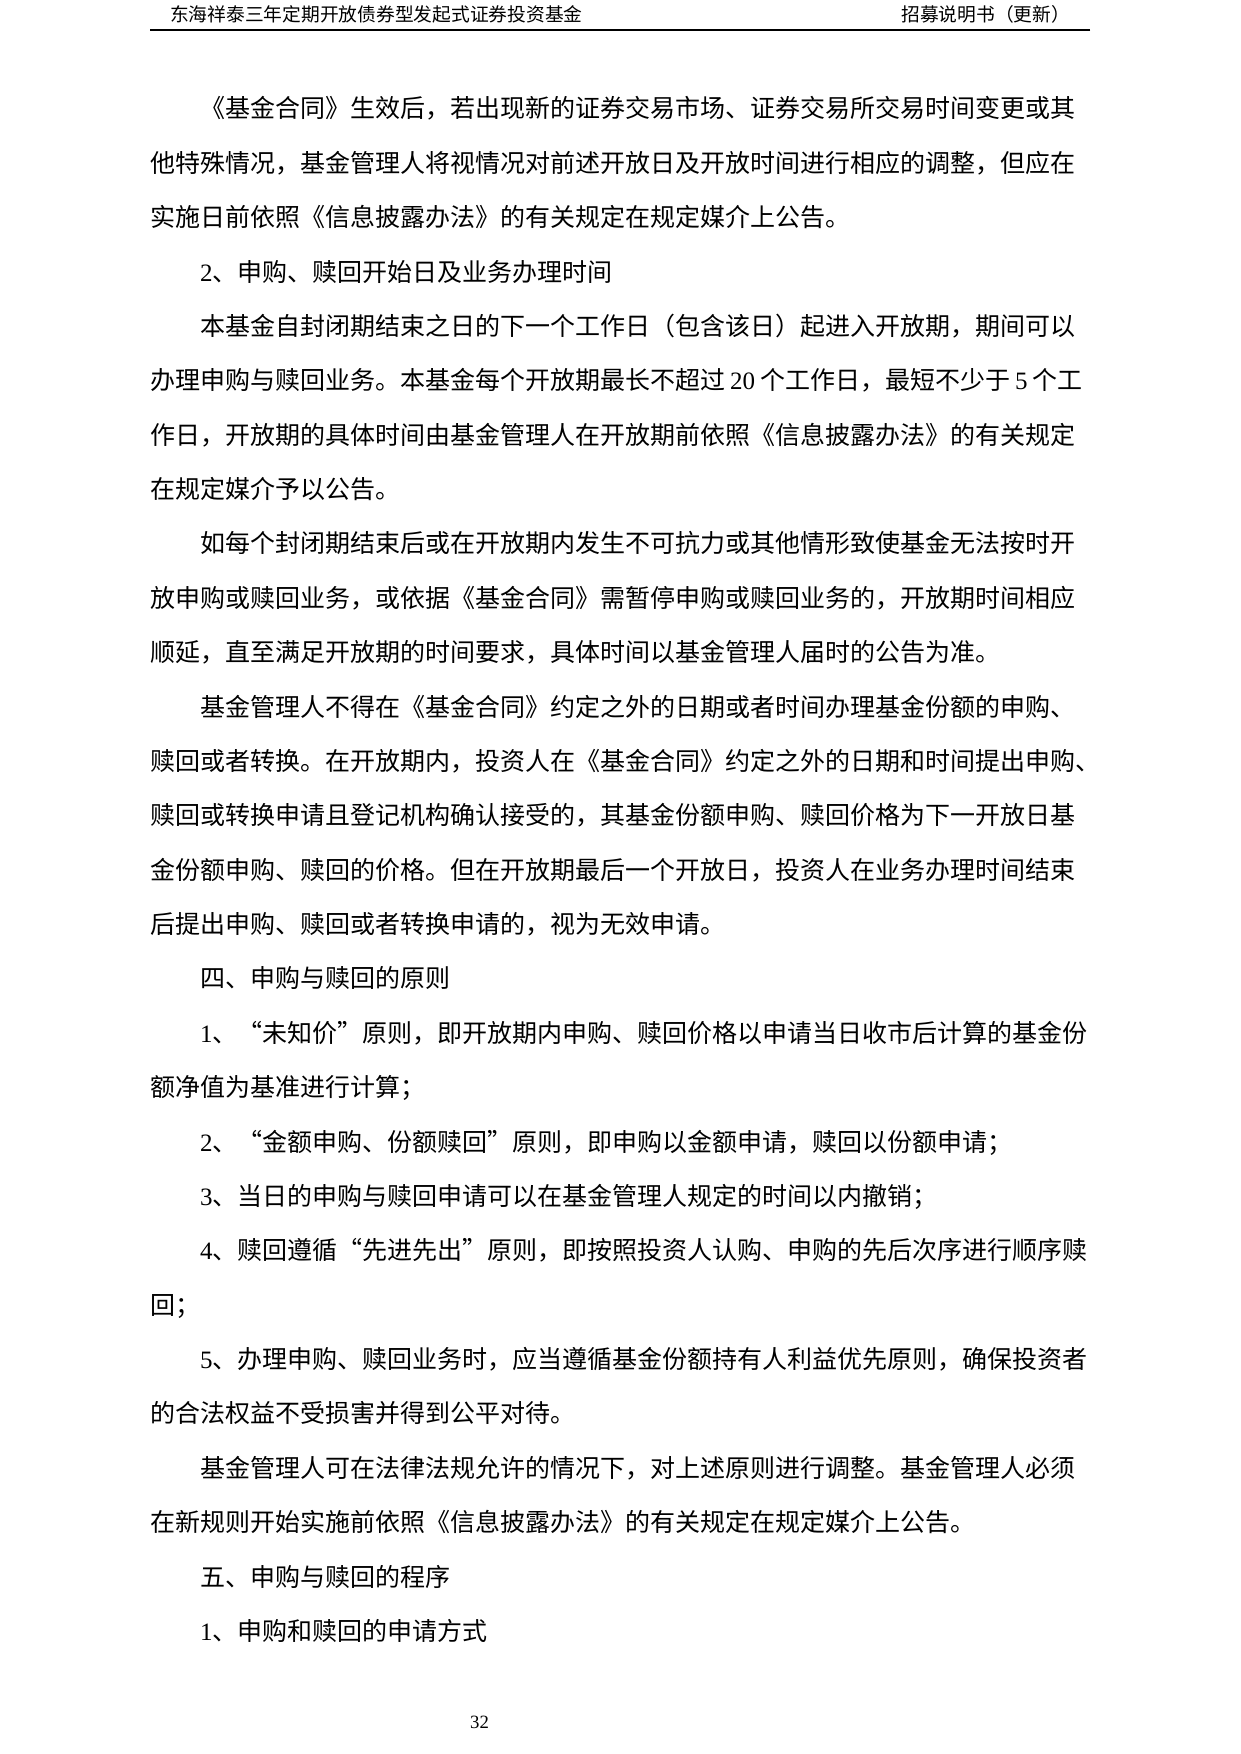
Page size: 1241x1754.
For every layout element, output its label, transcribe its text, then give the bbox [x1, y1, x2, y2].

text 5、办理申购、赎回业务时，应当遵循基金份额持有人利益优先原则，确保投资者的合法权益不受损害并得到公平对待。 [150, 1339, 1090, 1430]
text 《基金合同》生效后，若出现新的证券交易市场、证券交易所交易时间变更或其他特殊情况，基金管理人将视情况对前述开放日及开放时间进行相应的调整，但应在实施日前依照《信息披露办法》的有关规定在规定媒介上公告。 [150, 89, 1090, 234]
text 1、“未知价”原则，即开放期内申购、赎回价格以申请当日收市后计算的基金份额净值为基准进行计算； [150, 1013, 1090, 1104]
text 四、申购与赎回的原则 [150, 959, 1090, 995]
text 2、“金额申购、份额赎回”原则，即申购以金额申请，赎回以份额申请； [150, 1122, 1090, 1158]
text 五、申购与赎回的程序 [150, 1557, 1090, 1593]
text 4、赎回遵循“先进先出”原则，即按照投资人认购、申购的先后次序进行顺序赎回； [150, 1231, 1090, 1321]
text 本基金自封闭期结束之日的下一个工作日（包含该日）起进入开放期，期间可以办理申购与赎回业务。本基金每个开放期最长不超过20个工作日，最短不少于5个工作日，开放期的具体时间由基金管理人在开放期前依照《信息披露办法》的有关规定在规定媒介予以公告。 [150, 306, 1090, 506]
text 3、当日的申购与赎回申请可以在基金管理人规定的时间以内撤销； [150, 1176, 1090, 1213]
text 基金管理人可在法律法规允许的情况下，对上述原则进行调整。基金管理人必须在新规则开始实施前依照《信息披露办法》的有关规定在规定媒介上公告。 [150, 1448, 1090, 1539]
text 如每个封闭期结束后或在开放期内发生不可抗力或其他情形致使基金无法按时开放申购或赎回业务，或依据《基金合同》需暂停申购或赎回业务的，开放期时间相应顺延，直至满足开放期的时间要求，具体时间以基金管理人届时的公告为准。 [150, 524, 1090, 669]
text 2、申购、赎回开始日及业务办理时间 [150, 252, 1090, 288]
text 基金管理人不得在《基金合同》约定之外的日期或者时间办理基金份额的申购、赎回或者转换。在开放期内，投资人在《基金合同》约定之外的日期和时间提出申购、赎回或转换申请且登记机构确认接受的，其基金份额申购、赎回价格为下一开放日基金份额申购、赎回的价格。但在开放期最后一个开放日，投资人在业务办理时间结束后提出申购、赎回或者转换申请的，视为无效申请。 [150, 687, 1090, 941]
text 1、申购和赎回的申请方式 [150, 1611, 1090, 1648]
